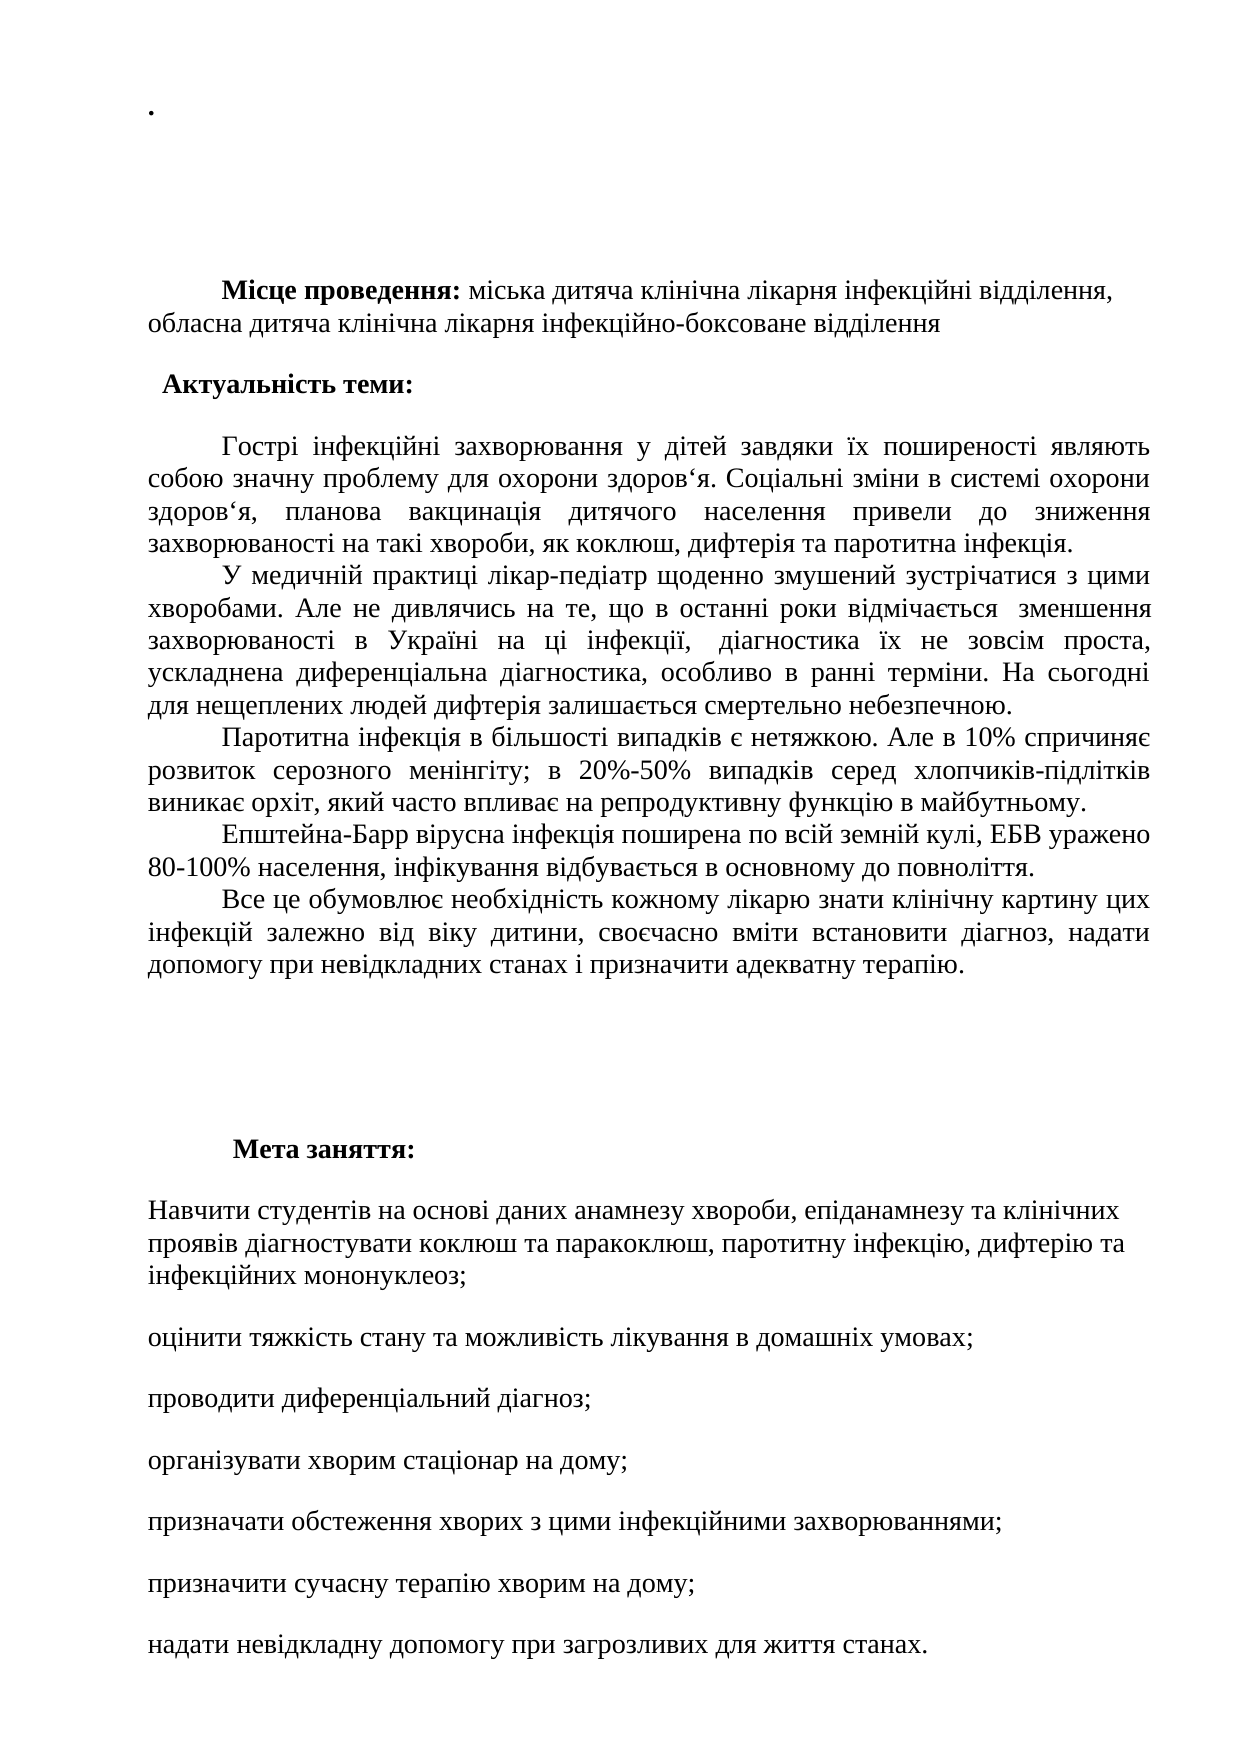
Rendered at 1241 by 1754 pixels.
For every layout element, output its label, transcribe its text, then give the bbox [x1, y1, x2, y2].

text Гострі інфекційні захворювання у дітей завдяки їх поширеності являють собою значну проблему для охорони здоров‘я. Соціальні зміни в системі охорони здоров‘я, планова вакцинація дитячого населення привели до зниження захворюваності на такі хвороби, як коклюш, дифтерія та паротитна інфекція. [148, 429, 1152, 558]
text призначити сучасну терапію хворим на дому; [148, 1566, 1152, 1598]
text призначати обстеження хворих з цими інфекційними захворюваннями; [148, 1504, 1152, 1537]
text Мета заняття: [148, 1132, 1152, 1164]
text Паротитна інфекція в більшості випадків є нетяжкою. Але в 10% спричиняє розвиток серозного менінгіту; в 20%-50% випадків серед хлопчиків-підлітків виникає орхіт, який часто впливає на репродуктивну функцію в майбутньому. [148, 720, 1152, 817]
text надати невідкладну допомогу при загрозливих для життя станах. [148, 1627, 1152, 1660]
text Актуальність теми: [148, 367, 1152, 399]
text Епштейна-Барр вірусна інфекція поширена по всій земній кулі, ЕБВ уражено 80-100% населення, інфікування відбувається в основному до повноліття. [148, 817, 1152, 882]
text Навчити студентів на основі даних анамнезу хвороби, епіданамнезу та клінічних проявів діагностувати коклюш та паракоклюш, паротитну інфекцію, дифтерію та інфекційних мононуклеоз; [148, 1193, 1152, 1291]
text . [148, 88, 1152, 121]
text Місце проведення: міська дитяча клінічна лікарня інфекційні відділення, обласна дитяча клінічна лікарня інфекційно-боксоване відділення [148, 273, 1152, 338]
text організувати хворим стаціонар на дому; [148, 1443, 1152, 1475]
text проводити диференціальний діагноз; [148, 1381, 1152, 1414]
text оцінити тяжкість стану та можливість лікування в домашніх умовах; [148, 1320, 1152, 1352]
text У медичній практиці лікар-педіатр щоденно змушений зустрічатися з цими хворобами. Але не дивлячись на те, що в останні роки відмічається зменшення захворюваності в Україні на ці інфекції, діагностика їх не зовсім проста, ускладнена диференціальна діагностика, особливо в ранні терміни. На сьогодні для нещеплених людей дифтерія залишається смертельно небезпечною. [148, 558, 1152, 720]
text Все це обумовлює необхідність кожному лікарю знати клінічну картину цих інфекцій залежно від віку дитини, своєчасно вміти встановити діагноз, надати допомогу при невідкладних станах і призначити адекватну терапію. [148, 882, 1152, 979]
